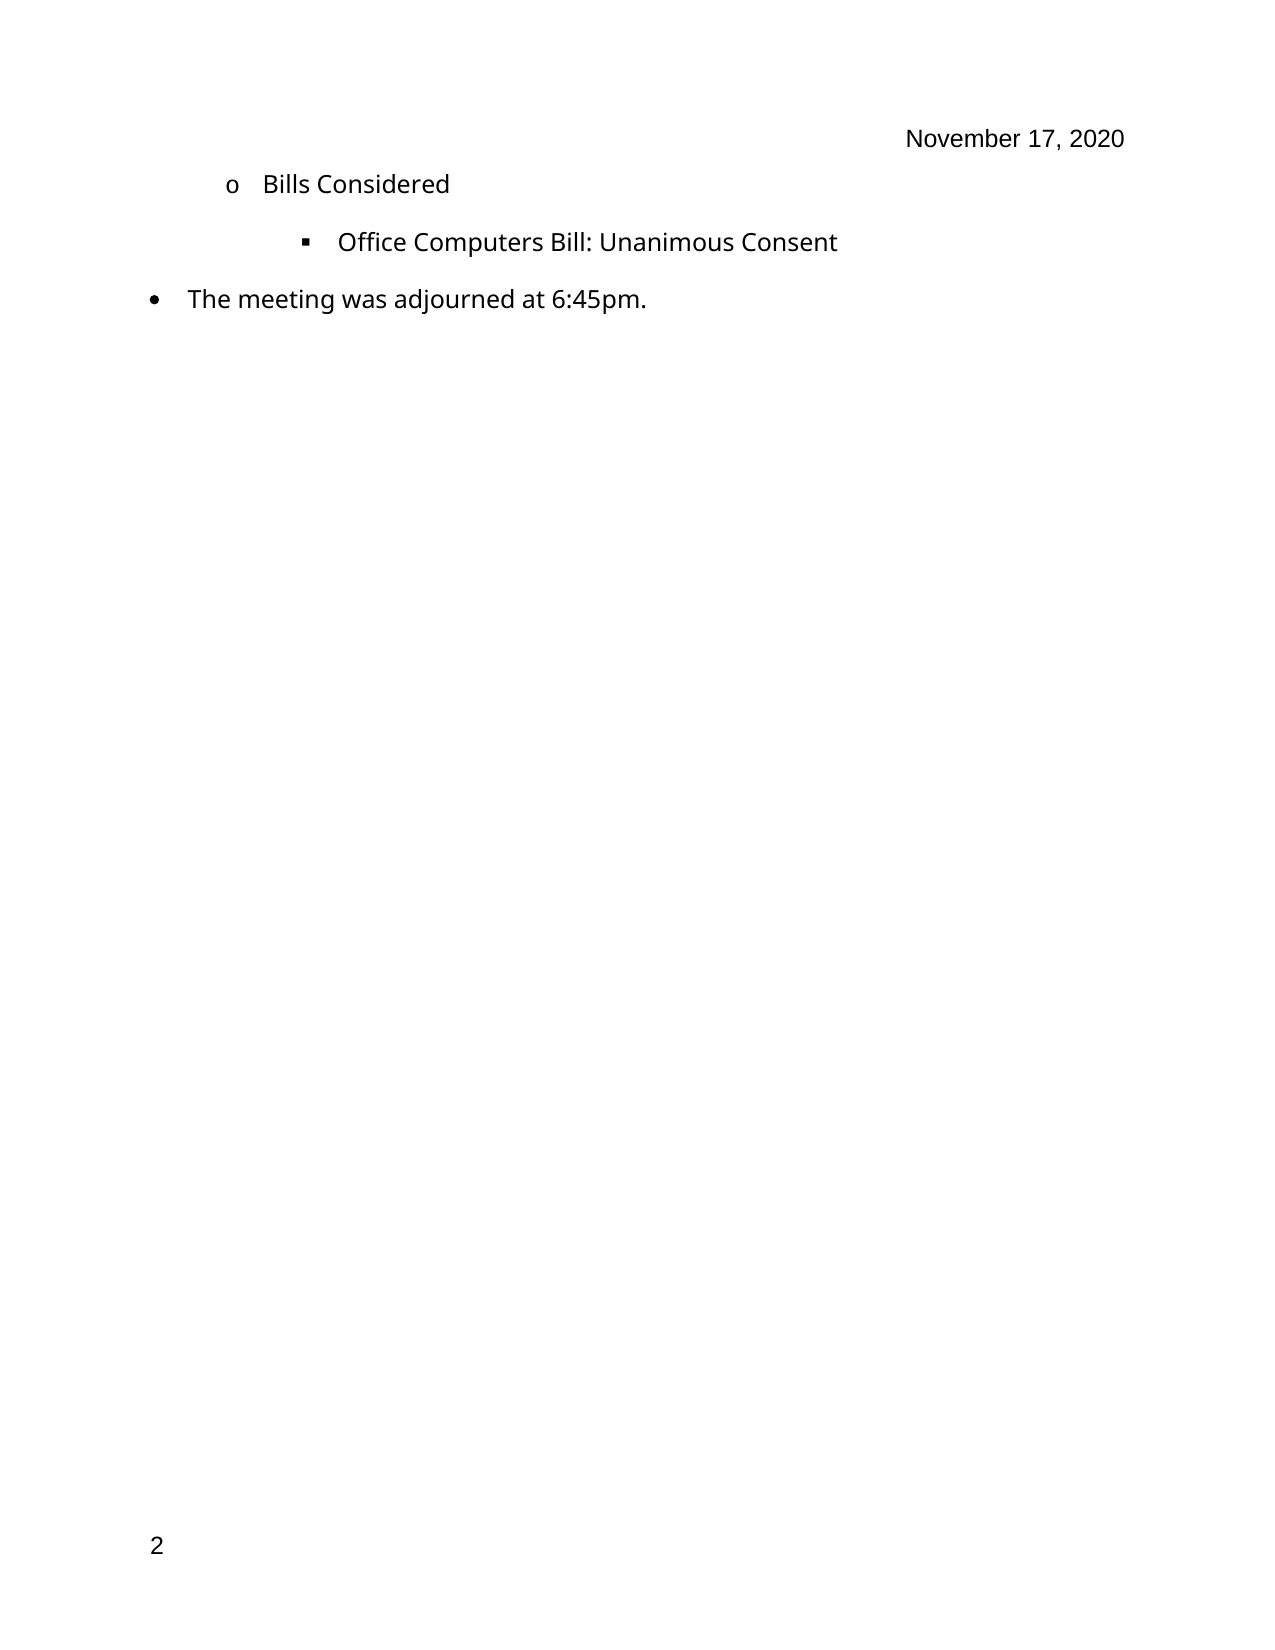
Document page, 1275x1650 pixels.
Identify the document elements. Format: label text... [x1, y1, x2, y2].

list Bills Considered [225, 166, 1125, 201]
list Office Computers Bill: Unanimous Consent [300, 224, 1125, 258]
list The meeting was adjourned at 6:45pm. [150, 282, 1125, 316]
